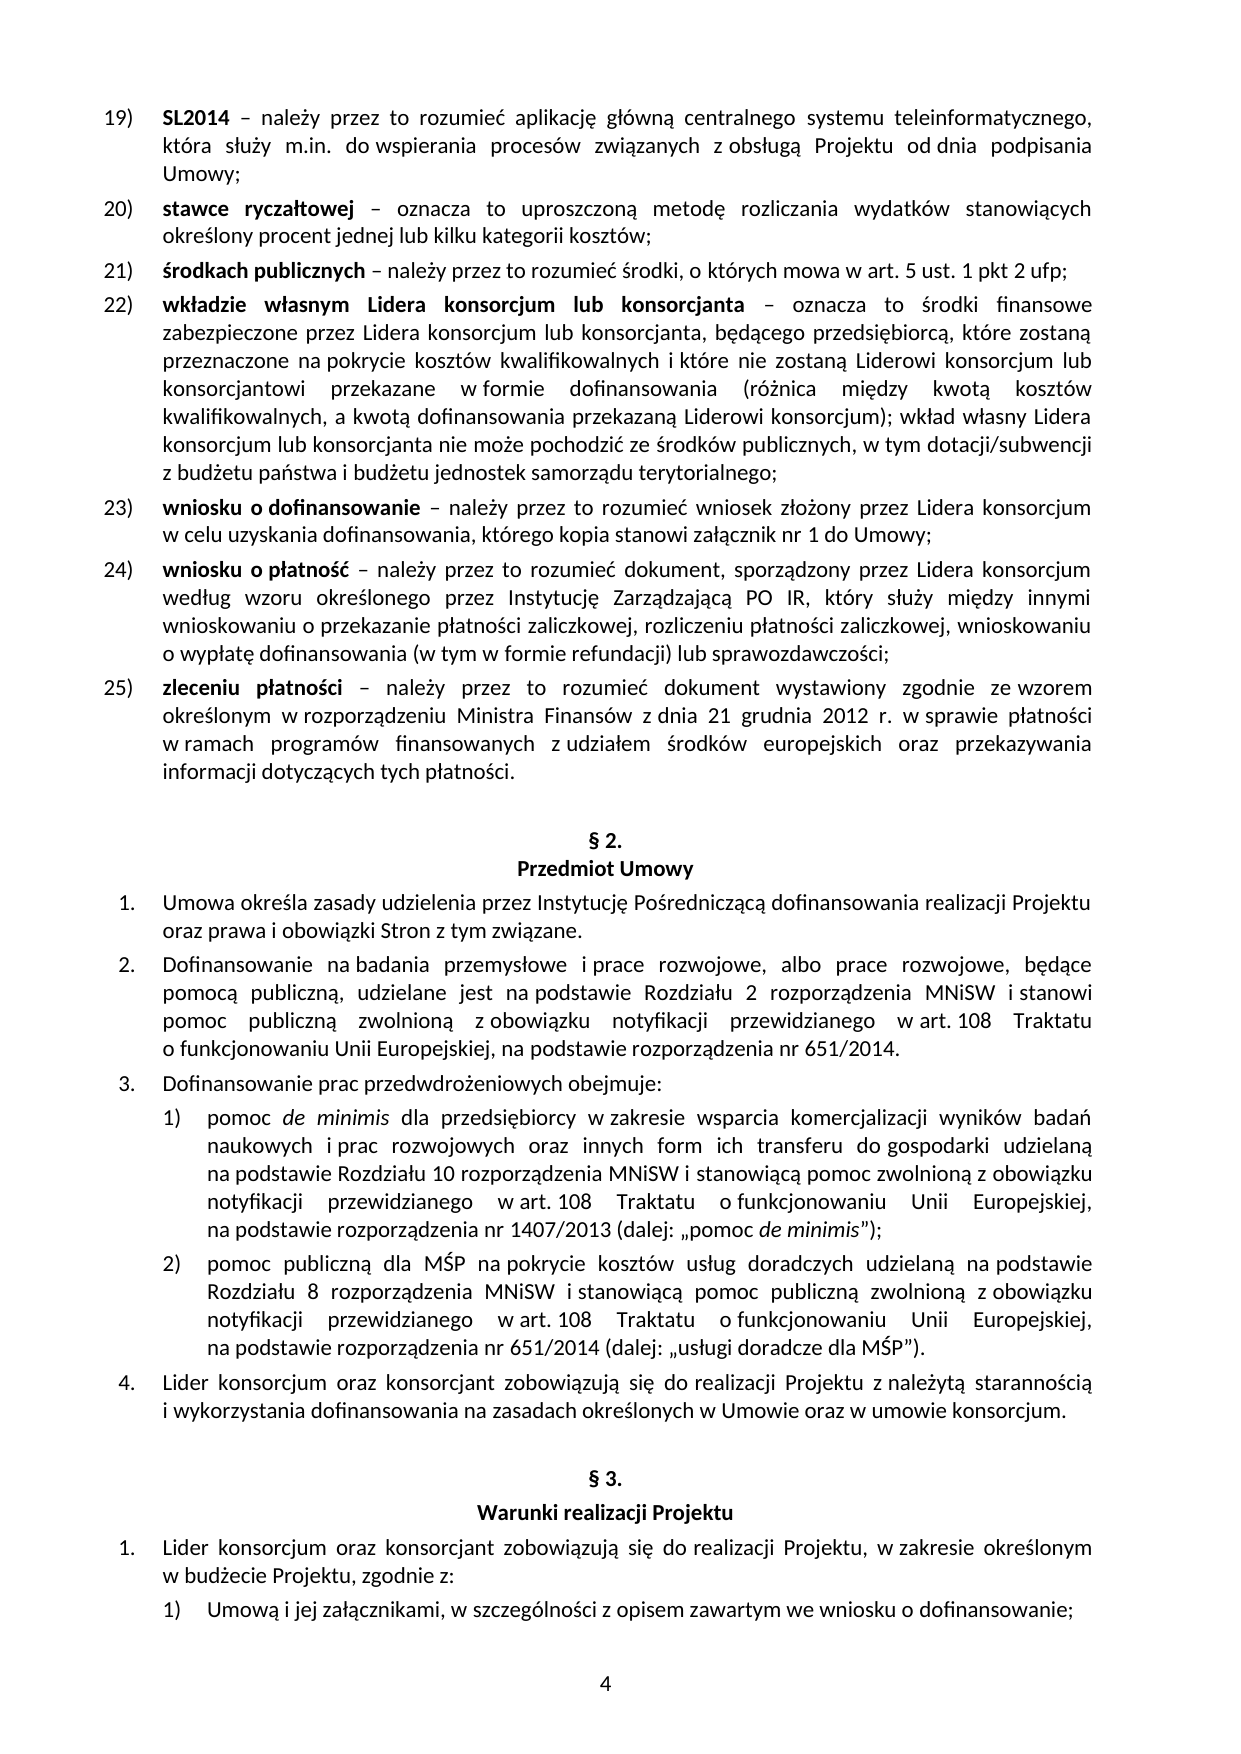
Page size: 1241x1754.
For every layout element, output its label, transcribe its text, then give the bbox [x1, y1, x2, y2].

list SL2014 – należy przez to rozumieć aplikację główną centralnego systemu teleinformatycznego, która służy m.in. do wspierania procesów związanych z obsługą Projektu od dnia podpisania Umowy; [103, 103, 1092, 187]
subtitle § 2. Przedmiot Umowy [118, 826, 1092, 882]
list środkach publicznych – należy przez to rozumieć środki, o których mowa w art. 5 ust. 1 pkt 2 ufp; [103, 256, 1092, 284]
list wkładzie własnym Lidera konsorcjum lub konsorcjanta – oznacza to środki finansowe zabezpieczone przez Lidera konsorcjum lub konsorcjanta, będącego przedsiębiorcą, które zostaną przeznaczone na pokrycie kosztów kwalifikowalnych i które nie zostaną Liderowi konsorcjum lub konsorcjantowi przekazane w formie dofinansowania (różnica między kwotą kosztów kwalifikowalnych, a kwotą dofinansowania przekazaną Liderowi konsorcjum); wkład własny Lidera konsorcjum lub konsorcjanta nie może pochodzić ze środków publicznych, w tym dotacji/subwencji z budżetu państwa i budżetu jednostek samorządu terytorialnego; [103, 290, 1092, 486]
text Warunki realizacji Projektu [118, 1498, 1092, 1527]
list Lider konsorcjum oraz konsorcjant zobowiązują się do realizacji Projektu z należytą starannością i wykorzystania dofinansowania na zasadach określonych w Umowie oraz w umowie konsorcjum. [118, 1368, 1092, 1424]
list pomoc publiczną dla MŚP na pokrycie kosztów usług doradczych udzielaną na podstawie Rozdziału 8 rozporządzenia MNiSW i stanowiącą pomoc publiczną zwolnioną z obowiązku notyfikacji przewidzianego w art. 108 Traktatu o funkcjonowaniu Unii Europejskiej, na podstawie rozporządzenia nr 651/2014 (dalej: „usługi doradcze dla MŚP”). [162, 1249, 1092, 1361]
list Lider konsorcjum oraz konsorcjant zobowiązują się do realizacji Projektu, w zakresie określonym w budżecie Projektu, zgodnie z: [118, 1533, 1092, 1589]
text § 3. [118, 1464, 1092, 1492]
list zleceniu płatności – należy przez to rozumieć dokument wystawiony zgodnie ze wzorem określonym w rozporządzeniu Ministra Finansów z dnia 21 grudnia 2012 r. w sprawie płatności w ramach programów finansowanych z udziałem środków europejskich oraz przekazywania informacji dotyczących tych płatności. [103, 673, 1092, 785]
list pomoc de minimis dla przedsiębiorcy w zakresie wsparcia komercjalizacji wyników badań naukowych i prac rozwojowych oraz innych form ich transferu do gospodarki udzielaną na podstawie Rozdziału 10 rozporządzenia MNiSW i stanowiącą pomoc zwolnioną z obowiązku notyfikacji przewidzianego w art. 108 Traktatu o funkcjonowaniu Unii Europejskiej, na podstawie rozporządzenia nr 1407/2013 (dalej: „pomoc de minimis”); [162, 1103, 1092, 1243]
list Dofinansowanie na badania przemysłowe i prace rozwojowe, albo prace rozwojowe, będące pomocą publiczną, udzielane jest na podstawie Rozdziału 2 rozporządzenia MNiSW i stanowi pomoc publiczną zwolnioną z obowiązku notyfikacji przewidzianego w art. 108 Traktatu o funkcjonowaniu Unii Europejskiej, na podstawie rozporządzenia nr 651/2014. [118, 950, 1092, 1062]
list Umowa określa zasady udzielenia przez Instytucję Pośredniczącą dofinansowania realizacji Projektu oraz prawa i obowiązki Stron z tym związane. [118, 888, 1092, 944]
list Dofinansowanie prac przedwdrożeniowych obejmuje: [118, 1069, 1092, 1097]
list wniosku o dofinansowanie – należy przez to rozumieć wniosek złożony przez Lidera konsorcjum w celu uzyskania dofinansowania, którego kopia stanowi załącznik nr 1 do Umowy; [103, 493, 1092, 549]
list stawce ryczałtowej – oznacza to uproszczoną metodę rozliczania wydatków stanowiących określony procent jednej lub kilku kategorii kosztów; [103, 194, 1092, 250]
list wniosku o płatność – należy przez to rozumieć dokument, sporządzony przez Lidera konsorcjum według wzoru określonego przez Instytucję Zarządzającą PO IR, który służy między innymi wnioskowaniu o przekazanie płatności zaliczkowej, rozliczeniu płatności zaliczkowej, wnioskowaniu o wypłatę dofinansowania (w tym w formie refundacji) lub sprawozdawczości; [103, 555, 1092, 667]
list Umową i jej załącznikami, w szczególności z opisem zawartym we wniosku o dofinansowanie; [162, 1595, 1092, 1623]
